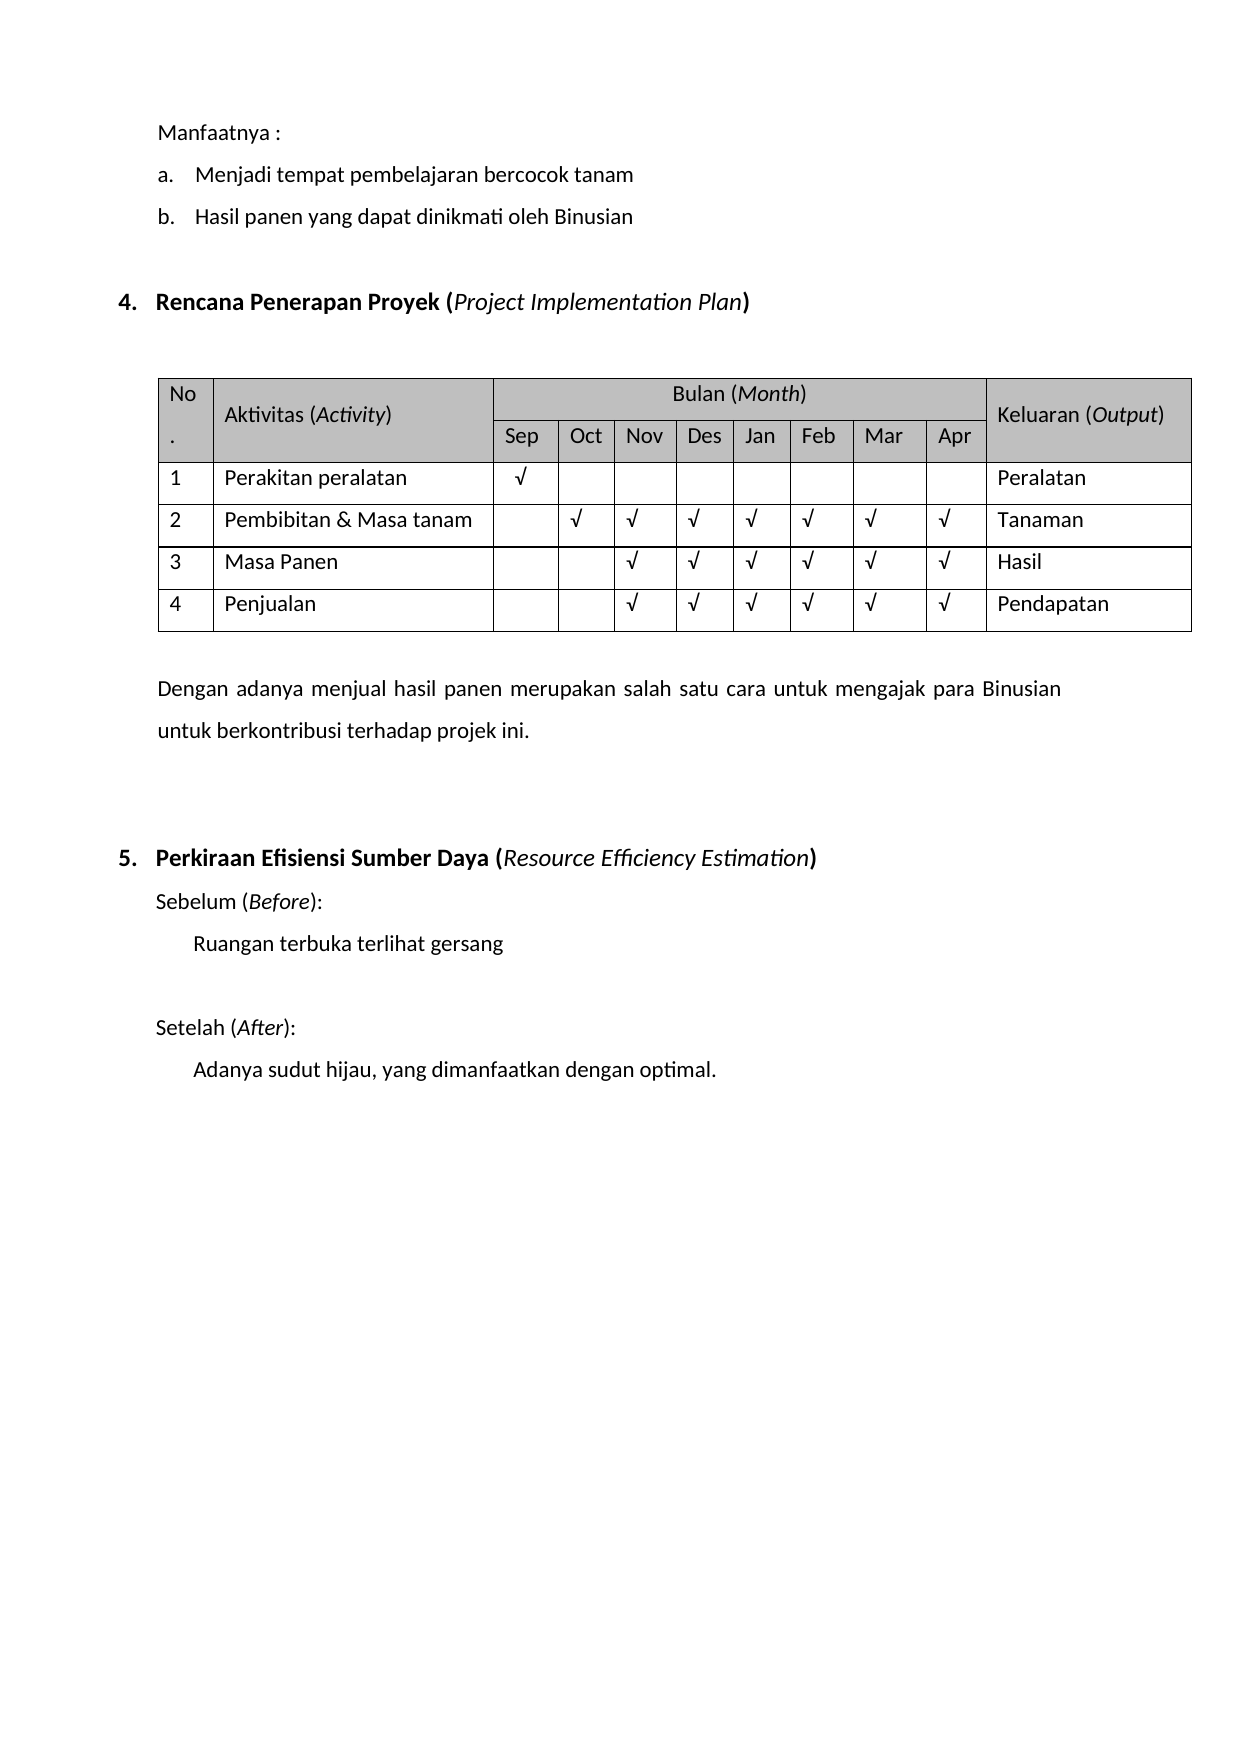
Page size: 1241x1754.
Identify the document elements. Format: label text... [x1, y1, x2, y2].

table_cell Peralatan [987, 463, 1191, 504]
list Dengan adanya menjual hasil panen merupakan salah satu cara untuk mengajak para Binusian untuk berkontribusi terhadap projek ini. [157, 674, 1063, 744]
table_cell [559, 590, 614, 631]
table_cell Oct [559, 421, 614, 462]
table_cell Des [677, 421, 733, 462]
list Adanya sudut hijau, yang dimanfaatkan dengan optimal. [193, 1055, 1063, 1083]
table_cell √ [615, 505, 676, 546]
table_cell 2 [159, 505, 213, 546]
table_cell [494, 505, 558, 546]
table_cell [677, 463, 733, 504]
table_cell [734, 463, 790, 504]
table_cell √ [559, 505, 614, 546]
table_cell [615, 463, 676, 504]
text Manfaatnya : [157, 118, 1063, 146]
table_cell [854, 463, 926, 504]
table_cell √ [615, 548, 676, 588]
table_cell √ [791, 548, 853, 588]
table_cell [494, 548, 558, 588]
table_header Aktivitas (Activity) [214, 379, 493, 462]
table_cell √ [734, 548, 790, 588]
table_cell Penjualan [214, 590, 493, 631]
table_cell Mar [854, 421, 926, 462]
table_cell √ [677, 505, 733, 546]
table_cell [494, 590, 558, 631]
table_cell Tanaman [987, 505, 1191, 546]
table_cell √ [677, 548, 733, 588]
table_cell √ [854, 590, 926, 631]
table_cell [559, 463, 614, 504]
table_cell √ [791, 590, 853, 631]
list Setelah (After): [156, 1013, 1063, 1041]
table_cell Pendapatan [987, 590, 1191, 631]
list Menjadi tempat pembelajaran bercocok tanam [157, 160, 1063, 188]
list Ruangan terbuka terlihat gersang [156, 929, 1063, 957]
table_cell Hasil [987, 548, 1191, 588]
table_cell 3 [159, 548, 213, 588]
table_cell √ [927, 548, 986, 588]
table_cell Apr [927, 421, 986, 462]
table_cell Sep [494, 421, 558, 462]
table_header Keluaran (Output) [987, 379, 1191, 462]
list Perkiraan Efisiensi Sumber Daya (Resource Efficiency Estimation) [118, 842, 1063, 872]
table_cell √ [927, 505, 986, 546]
table_cell [559, 548, 614, 588]
table_cell Masa Panen [214, 548, 493, 588]
table_cell Jan [734, 421, 790, 462]
table_cell √ [615, 590, 676, 631]
table_cell √ [494, 463, 558, 504]
table_cell √ [854, 548, 926, 588]
table_header No. [159, 379, 213, 462]
table_header Bulan (Month) [494, 379, 986, 420]
table_cell √ [791, 505, 853, 546]
table_cell √ [927, 590, 986, 631]
table_cell √ [734, 505, 790, 546]
table_cell √ [677, 590, 733, 631]
table_cell Perakitan peralatan [214, 463, 493, 504]
table_cell √ [854, 505, 926, 546]
table_cell Nov [615, 421, 676, 462]
table_cell 1 [159, 463, 213, 504]
list Hasil panen yang dapat dinikmati oleh Binusian [157, 202, 1063, 230]
list Sebelum (Before): [156, 887, 1063, 915]
table_cell 4 [159, 590, 213, 631]
table_cell √ [734, 590, 790, 631]
list Rencana Penerapan Proyek (Project Implementation Plan) [118, 286, 1063, 317]
table_cell Pembibitan & Masa tanam [214, 505, 493, 546]
table_cell [791, 463, 853, 504]
table_cell [927, 463, 986, 504]
table_cell Feb [791, 421, 853, 462]
